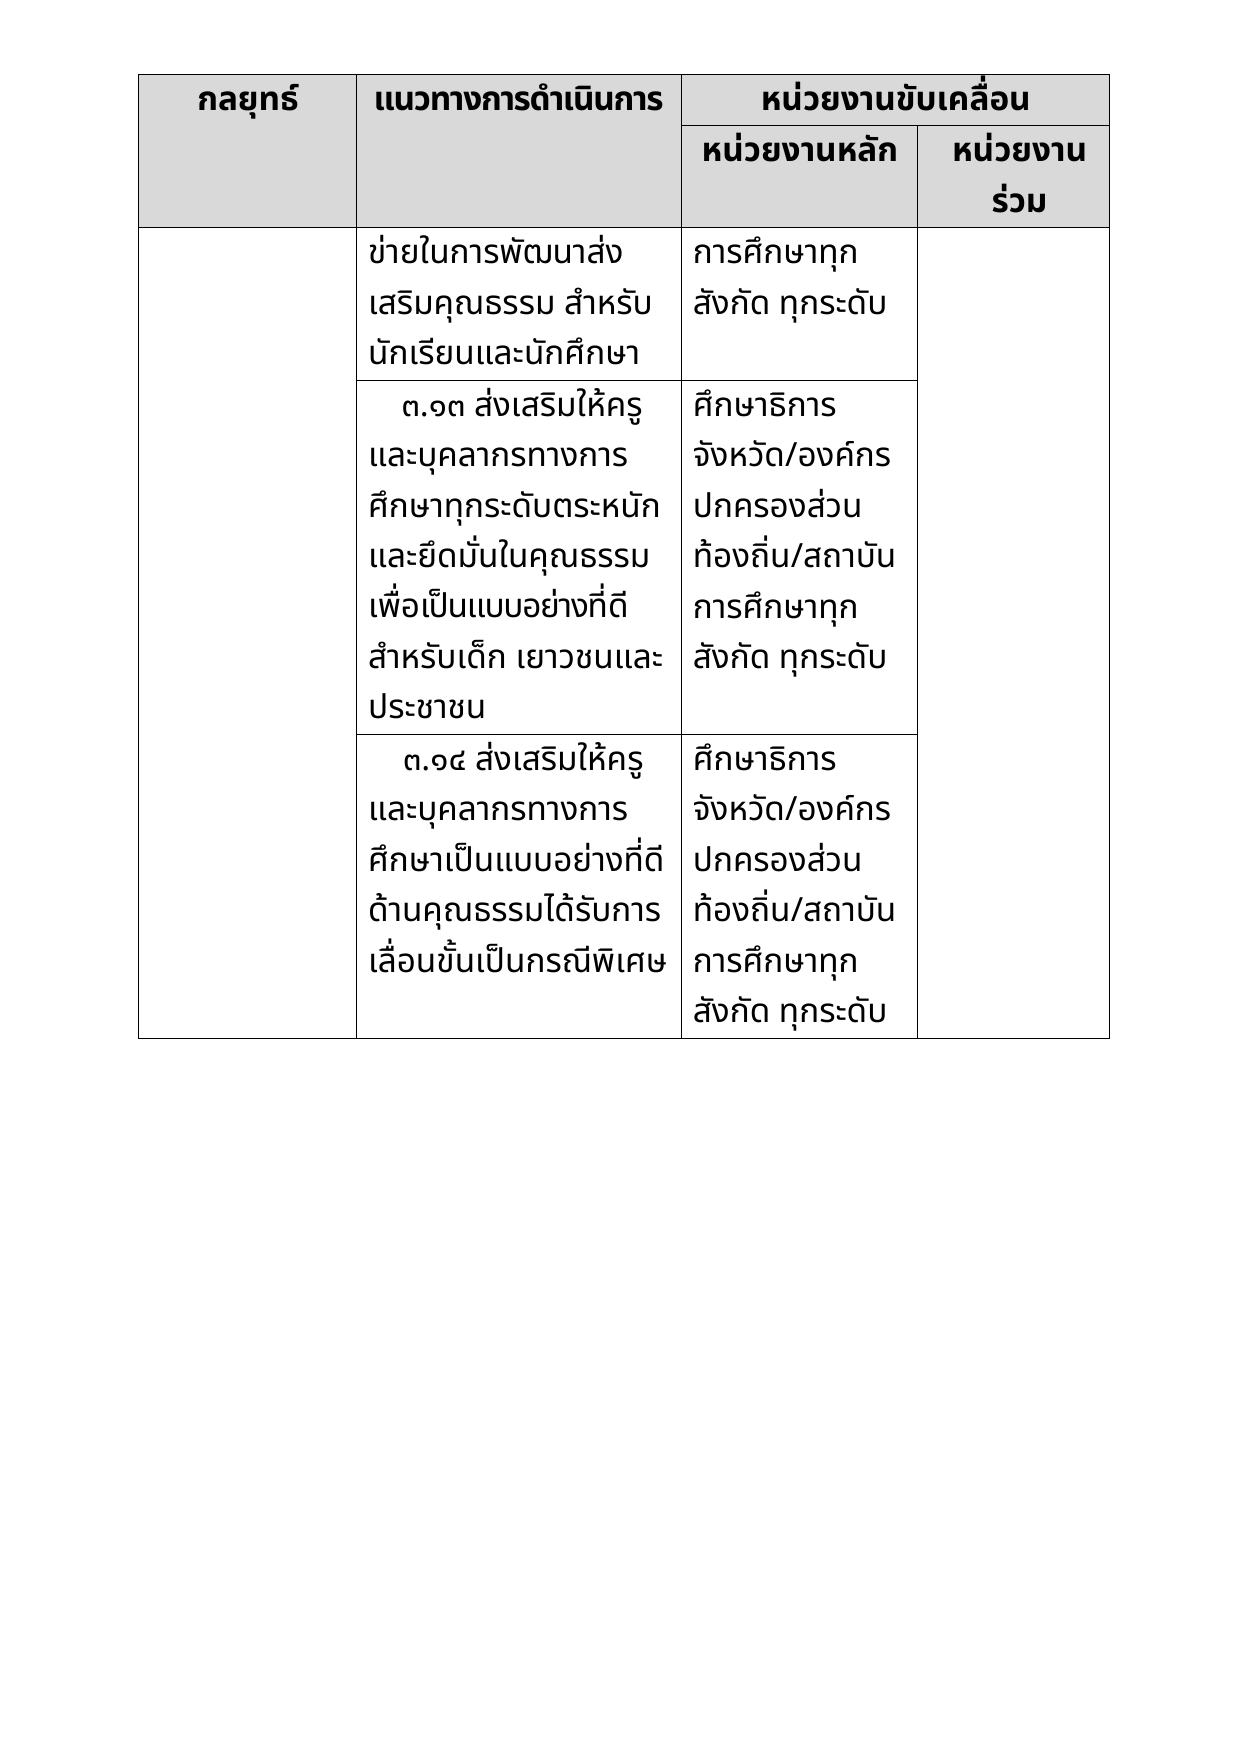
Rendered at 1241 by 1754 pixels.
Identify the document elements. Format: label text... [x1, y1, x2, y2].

table_cell หน่วยงานร่วม [918, 126, 1109, 227]
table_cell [682, 228, 917, 379]
table_cell [918, 228, 1109, 379]
table_cell หน่วยงานหลัก [682, 126, 917, 227]
table_cell [139, 228, 356, 379]
table_cell ๓.๑๓ ส่งเสริมให้ครูและบุคลากรทางการศึกษาทุกระดับตระหนักและยึดมั่นในคุณธรรม เพื่อเป็นแบบอย่างที่ดีสำหรับเด็ก เยาวชนและ ประชาชน [357, 381, 681, 734]
table_header แนวทางการดำเนินการ [357, 75, 681, 227]
table_cell [918, 380, 1109, 1038]
table_cell ศึกษาธิการจังหวัด/องค์กรปกครองส่วนท้องถิ่น/สถาบัน การศึกษาทุกสังกัด ทุกระดับ [682, 735, 917, 1038]
table_cell ศึกษาธิการจังหวัด/องค์กรปกครองส่วนท้องถิ่น/สถาบัน การศึกษาทุกสังกัด ทุกระดับ [682, 381, 917, 734]
table_cell ๓.๑๔ ส่งเสริมให้ครูและบุคลากรทางการศึกษาเป็นแบบอย่างที่ดีด้านคุณธรรมได้รับการเลื่อนขั้นเป็นกรณีพิเศษ [357, 735, 681, 1038]
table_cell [357, 228, 681, 379]
table_header กลยุทธ์ [139, 75, 356, 227]
table_header หน่วยงานขับเคลื่อน [682, 75, 1109, 125]
table_cell [139, 380, 356, 1038]
